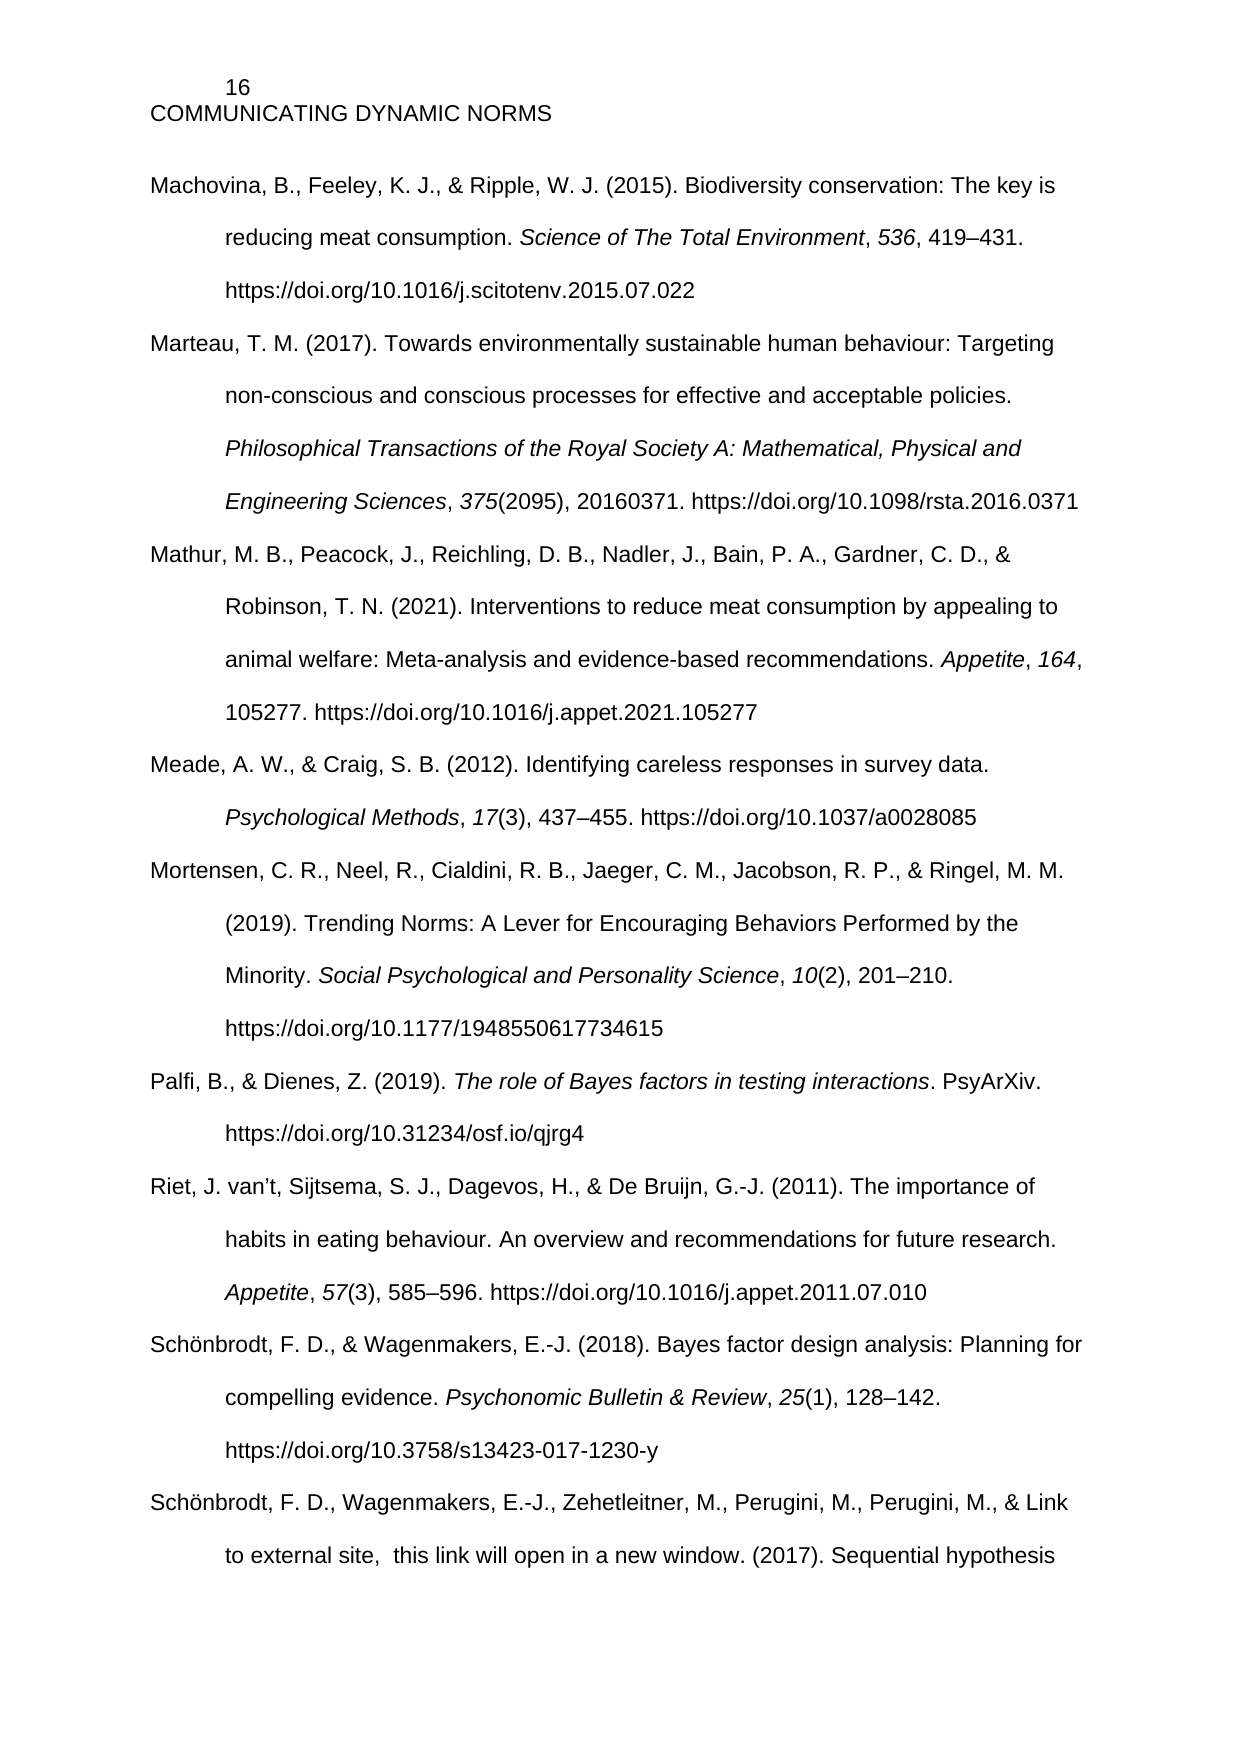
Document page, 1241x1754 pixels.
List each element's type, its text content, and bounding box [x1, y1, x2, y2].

text Marteau, T. M. (2017). Towards environmentally sustainable human behaviour: Targeting non-conscious and conscious processes for effective and acceptable policies. Philosophical Transactions of the Royal Society A: Mathematical, Physical and Engineering Sciences, 375(2095), 20160371. https://doi.org/10.1098/rsta.2016.0371 [150, 330, 1090, 514]
text Machovina, B., Feeley, K. J., & Ripple, W. J. (2015). Biodiversity conservation: The key is reducing meat consumption. Science of The Total Environment, 536, 419–431. https://doi.org/10.1016/j.scitotenv.2015.07.022 [150, 172, 1090, 303]
text Mathur, M. B., Peacock, J., Reichling, D. B., Nadler, J., Bain, P. A., Gardner, C. D., & Robinson, T. N. (2021). Interventions to reduce meat consumption by appealing to animal welfare: Meta-analysis and evidence-based recommendations. Appetite, 164, 105277. https://doi.org/10.1016/j.appet.2021.105277 [150, 541, 1090, 725]
text Riet, J. van’t, Sijtsema, S. J., Dagevos, H., & De Bruijn, G.-J. (2011). The importance of habits in eating behaviour. An overview and recommendations for future research. Appetite, 57(3), 585–596. https://doi.org/10.1016/j.appet.2011.07.010 [150, 1173, 1090, 1305]
text Schönbrodt, F. D., & Wagenmakers, E.-J. (2018). Bayes factor design analysis: Planning for compelling evidence. Psychonomic Bulletin & Review, 25(1), 128–142. https://doi.org/10.3758/s13423-017-1230-y [150, 1331, 1090, 1463]
text Palfi, B., & Dienes, Z. (2019). The role of Bayes factors in testing interactions. PsyArXiv. https://doi.org/10.31234/osf.io/qjrg4 [150, 1068, 1090, 1147]
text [150, 1489, 1090, 1568]
text Mortensen, C. R., Neel, R., Cialdini, R. B., Jaeger, C. M., Jacobson, R. P., & Ringel, M. M. (2019). Trending Norms: A Lever for Encouraging Behaviors Performed by the Minority. Social Psychological and Personality Science, 10(2), 201–210. https://doi.org/10.1177/1948550617734615 [150, 857, 1090, 1041]
text Meade, A. W., & Craig, S. B. (2012). Identifying careless responses in survey data. Psychological Methods, 17(3), 437–455. https://doi.org/10.1037/a0028085 [150, 751, 1090, 830]
